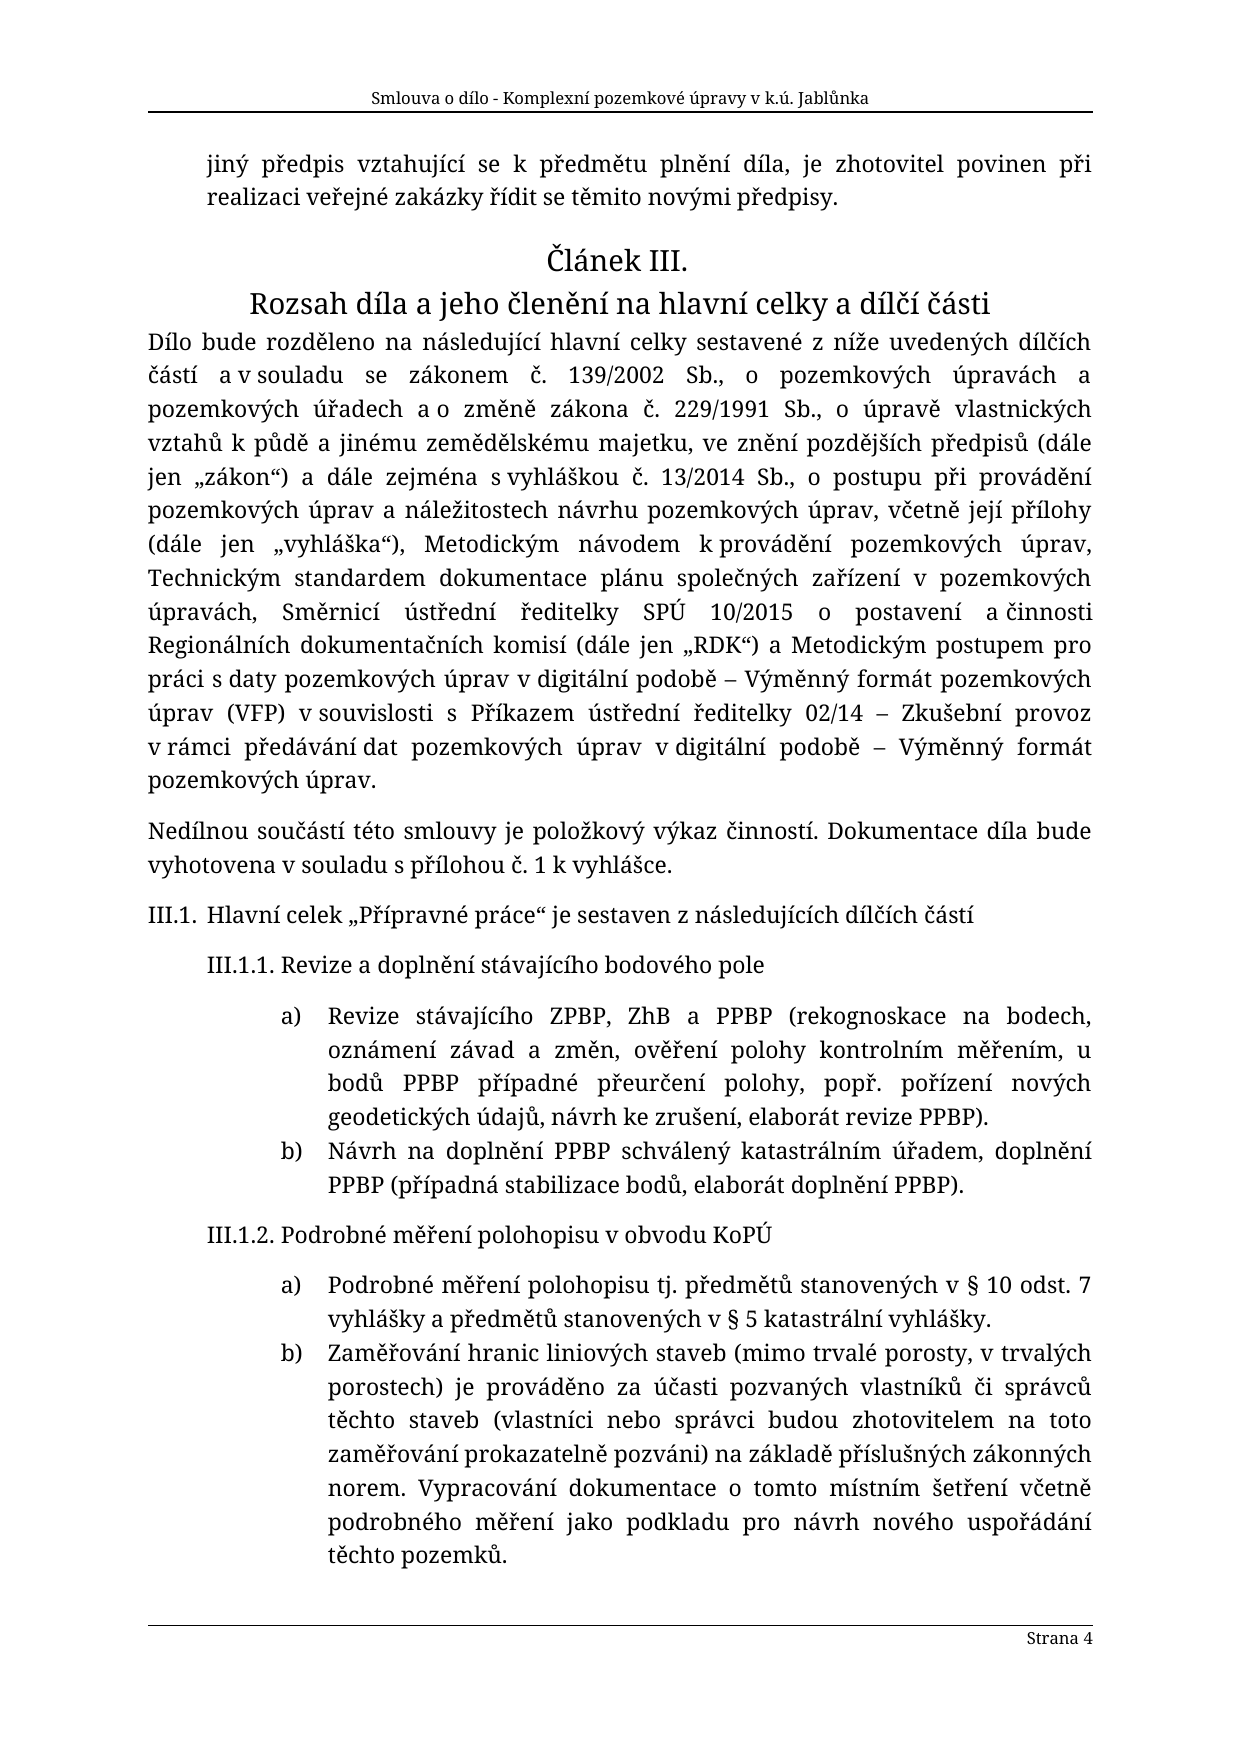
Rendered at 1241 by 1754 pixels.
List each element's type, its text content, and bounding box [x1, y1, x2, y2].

subtitle Rozsah díla a jeho členění na hlavní celky a dílčí části [148, 240, 1093, 323]
text Nedílnou součástí této smlouvy je položkový výkaz činností. Dokumentace díla bude vyhotovena v souladu s přílohou č. 1 k vyhlášce. [148, 815, 1093, 880]
text Zaměřování hranic liniových staveb (mimo trvalé porosty, v trvalých porostech) je prováděno za účasti pozvaných vlastníků či správců těchto staveb (vlastníci nebo správci budou zhotovitelem na toto zaměřování prokazatelně pozváni) na základě příslušných zákonných norem. Vypracování dokumentace o tomto místním šetření včetně podrobného měření jako podkladu pro návrh nového uspořádání těchto pozemků. [281, 1337, 1093, 1571]
text Podrobné měření polohopisu v obvodu KoPÚ [207, 1219, 1093, 1250]
text Podrobné měření polohopisu tj. předmětů stanovených v § 10 odst. 7 vyhlášky a předmětů stanovených v § 5 katastrální vyhlášky. [281, 1269, 1093, 1334]
text Revize a doplnění stávajícího bodového pole [207, 949, 1093, 981]
list Hlavní celek „Přípravné práce“ je sestaven z následujících dílčích částí [148, 899, 1093, 930]
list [148, 148, 1093, 213]
text Revize stávajícího ZPBP, ZhB a PPBP (rekognoskace na bodech, oznámení závad a změn, ověření polohy kontrolním měřením, u bodů PPBP případné přeurčení polohy, popř. pořízení nových geodetických údajů, návrh ke zrušení, elaborát revize PPBP). [281, 1000, 1093, 1132]
text Dílo bude rozděleno na následující hlavní celky sestavené z níže uvedených dílčích částí a v souladu se zákonem č. 139/2002 Sb., o pozemkových úpravách a pozemkových úřadech a o změně zákona č. 229/1991 Sb., o úpravě vlastnických vztahů k půdě a jinému zemědělskému majetku, ve znění pozdějších předpisů (dále jen „zákon“) a dále zejména s vyhláškou č. 13/2014 Sb., o postupu při provádění pozemkových úprav a náležitostech návrhu pozemkových úprav, včetně její přílohy (dále jen „vyhláška“), Metodickým návodem k provádění pozemkových úprav, Technickým standardem dokumentace plánu společných zařízení v pozemkových úpravách, Směrnicí ústřední ředitelky SPÚ 10/2015 o postavení a činnosti Regionálních dokumentačních komisí (dále jen „RDK“) a Metodickým postupem pro práci s daty pozemkových úprav v digitální podobě – Výměnný formát pozemkových úprav (VFP) v souvislosti s Příkazem ústřední ředitelky 02/14 – Zkušební provoz v rámci předávání dat pozemkových úprav v digitální podobě – Výměnný formát pozemkových úprav. [148, 326, 1093, 796]
text Návrh na doplnění PPBP schválený katastrálním úřadem, doplnění PPBP (případná stabilizace bodů, elaborát doplnění PPBP). [281, 1135, 1093, 1200]
